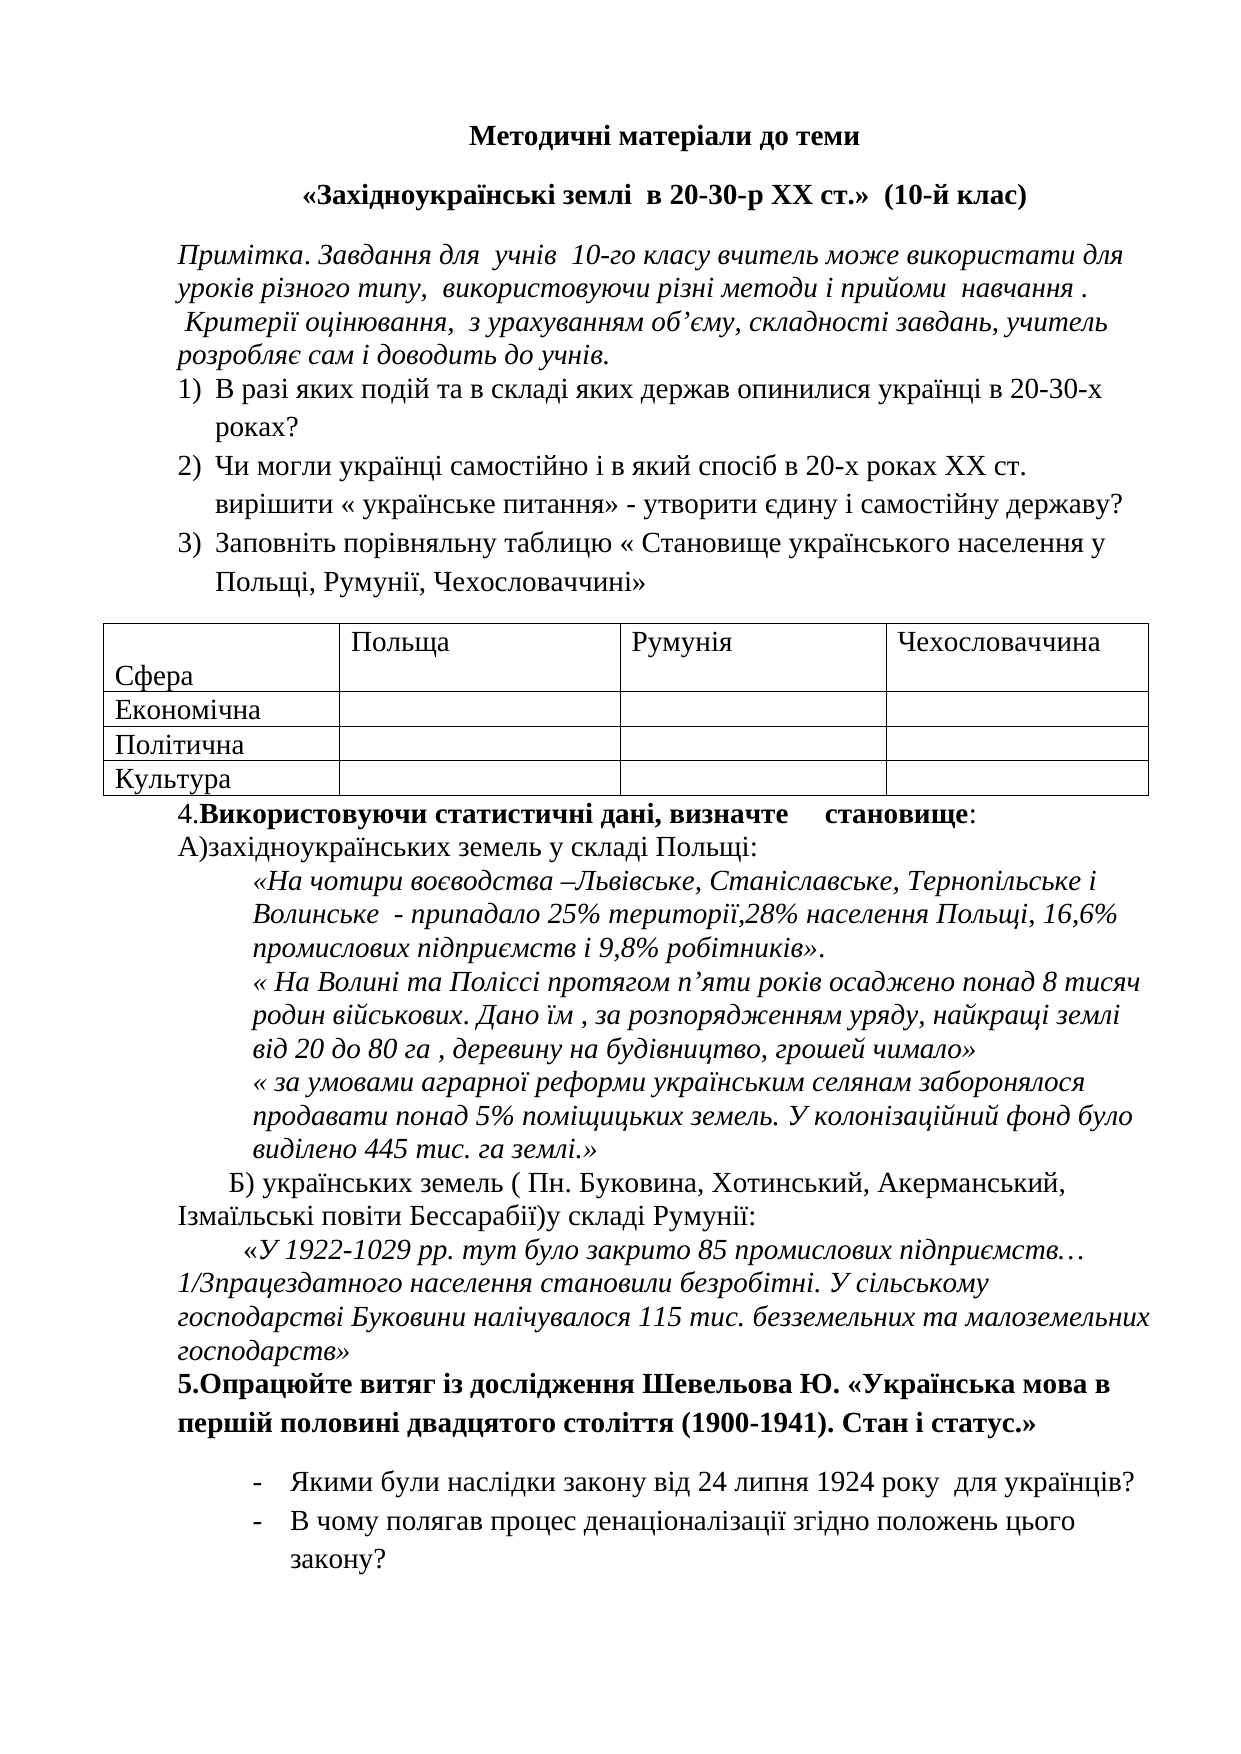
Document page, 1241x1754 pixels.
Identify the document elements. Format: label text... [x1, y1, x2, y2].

list В чому полягав процес денаціоналізації згідно положень цього закону? [252, 1503, 1152, 1575]
text Методичні матеріали до теми [177, 118, 1152, 152]
list «На чотири воєводства –Львівське, Станіславське, Тернопільське і Волинське - припадало 25% території,28% населення Польщі, 16,6% промислових підприємств і 9,8% робітників». [252, 863, 1152, 964]
text «Західноукраїнські землі в 20-30-p ХХ ст.» (10-й клас) [177, 177, 1152, 211]
text 5.Опрацюйте витяг із дослідження Шевельова Ю. «Українська мова в першій половині двадцятого століття (1900-1941). Стан і статус.» [177, 1366, 1152, 1438]
list В разі яких подій та в складі яких держав опинилися українці в 20-30-х роках? [177, 371, 1152, 443]
table_cell [340, 692, 620, 726]
table_cell [621, 692, 886, 726]
text Б) українських земель ( Пн. Буковина, Хотинський, Акерманський, Ізмаїльські повіти Бессарабії)у складі Румунії: [177, 1165, 1152, 1232]
text Примітка. Завдання для учнів 10-го класу вчитель може використати для уроків різного типу, використовуючи різні методи і прийоми навчання . [177, 237, 1152, 304]
list Якими були наслідки закону від 24 липня 1924 року для українців? [252, 1464, 1152, 1498]
table_cell [340, 727, 620, 760]
table_cell [887, 761, 1148, 795]
table_cell [887, 692, 1148, 726]
text Критерії оцінювання, з урахуванням об’єму, складності завдань, учитель розробляє сам і доводить до учнів. [177, 304, 1152, 371]
table_header Польща [340, 624, 620, 691]
table_header Чехословаччина [887, 624, 1148, 691]
table_cell [621, 761, 886, 795]
table_header Румунія [621, 624, 886, 691]
table_header Сфера [104, 624, 339, 691]
text 4.Використовуючи статистичні дані, визначте становище: [177, 796, 1152, 829]
list Заповніть порівняльну таблицю « Становище українського населення у Польщі, Румунії, Чехословаччині» [177, 525, 1152, 597]
table_cell Культура [104, 761, 339, 795]
list « за умовами аграрної реформи українським селянам заборонялося продавати понад 5% поміщицьких земель. У колонізаційний фонд було виділено 445 тис. га землі.» [252, 1064, 1152, 1165]
table_cell Політична [104, 727, 339, 760]
table_cell [340, 761, 620, 795]
table_cell [887, 727, 1148, 760]
list Чи могли українці самостійно і в який спосіб в 20-х роках ХХ ст. вирішити « українське питання» - утворити єдину і самостійну державу? [177, 448, 1152, 520]
table_cell Економічна [104, 692, 339, 726]
text «У 1922-1029 рр. тут було закрито 85 промислових підприємств…1/3працездатного населення становили безробітні. У сільському господарстві Буковини налічувалося 115 тис. безземельних та малоземельних господарств» [177, 1232, 1152, 1366]
text А)західноукраїнських земель у складі Польщі: [177, 829, 1152, 863]
table_cell [621, 727, 886, 760]
list « На Волині та Поліссі протягом п’яти років осаджено понад 8 тисяч родин військових. Дано їм , за розпорядженням уряду, найкращі землі від 20 до 80 га , деревину на будівництво, грошей чимало» [252, 964, 1152, 1064]
